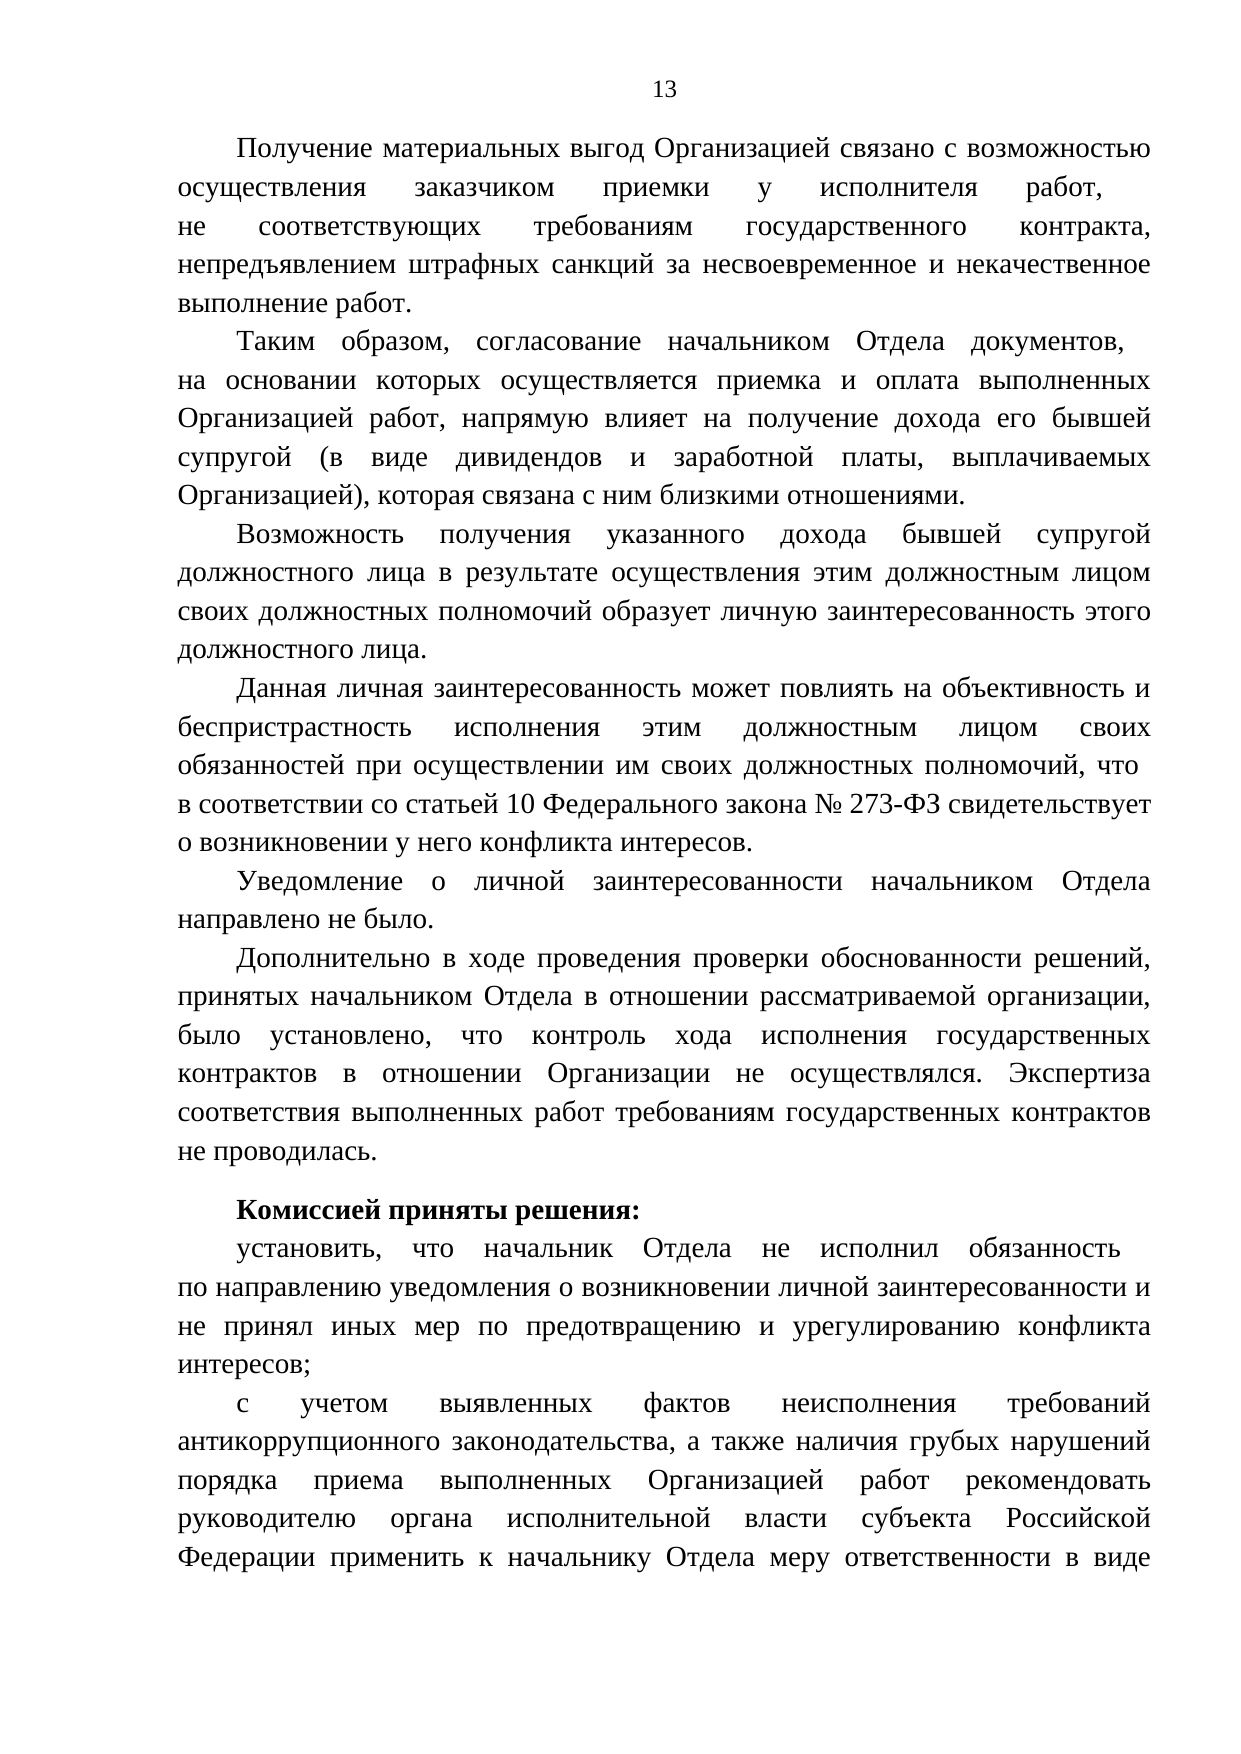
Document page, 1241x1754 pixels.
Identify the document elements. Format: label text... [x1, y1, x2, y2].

text Получение материальных выгод Организацией связано с возможностью осуществления заказчиком приемки у исполнителя работ, не соответствующих требованиям государственного контракта, непредъявлением штрафных санкций за несвоевременное и некачественное выполнение работ. [177, 131, 1152, 318]
text Дополнительно в ходе проведения проверки обоснованности решений, принятых начальником Отдела в отношении рассматриваемой организации, было установлено, что контроль хода исполнения государственных контрактов в отношении Организации не осуществлялся. Экспертиза соответствия выполненных работ требованиям государственных контрактов не проводилась. [177, 940, 1152, 1166]
text Возможность получения указанного дохода бывшей супругой должностного лица в результате осуществления этим должностным лицом своих должностных полномочий образует личную заинтересованность этого должностного лица. [177, 516, 1152, 665]
text Данная личная заинтересованность может повлиять на объективность и беспристрастность исполнения этим должностным лицом своих обязанностей при осуществлении им своих должностных полномочий, что в соответствии со статьей 10 Федерального закона № 273-ФЗ свидетельствует о возникновении у него конфликта интересов. [177, 670, 1152, 858]
text Уведомление о личной заинтересованности начальником Отдела направлено не было. [177, 863, 1152, 935]
text Комиссией приняты решения: [177, 1192, 1152, 1226]
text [177, 1385, 1152, 1572]
text Таким образом, согласование начальником Отдела документов, на основании которых осуществляется приемка и оплата выполненных Организацией работ, напрямую влияет на получение дохода его бывшей супругой (в виде дивидендов и заработной платы, выплачиваемых Организацией), которая связана с ним близкими отношениями. [177, 323, 1152, 511]
text установить, что начальник Отдела не исполнил обязанность по направлению уведомления о возникновении личной заинтересованности и не принял иных мер по предотвращению и урегулированию конфликта интересов; [177, 1231, 1152, 1380]
